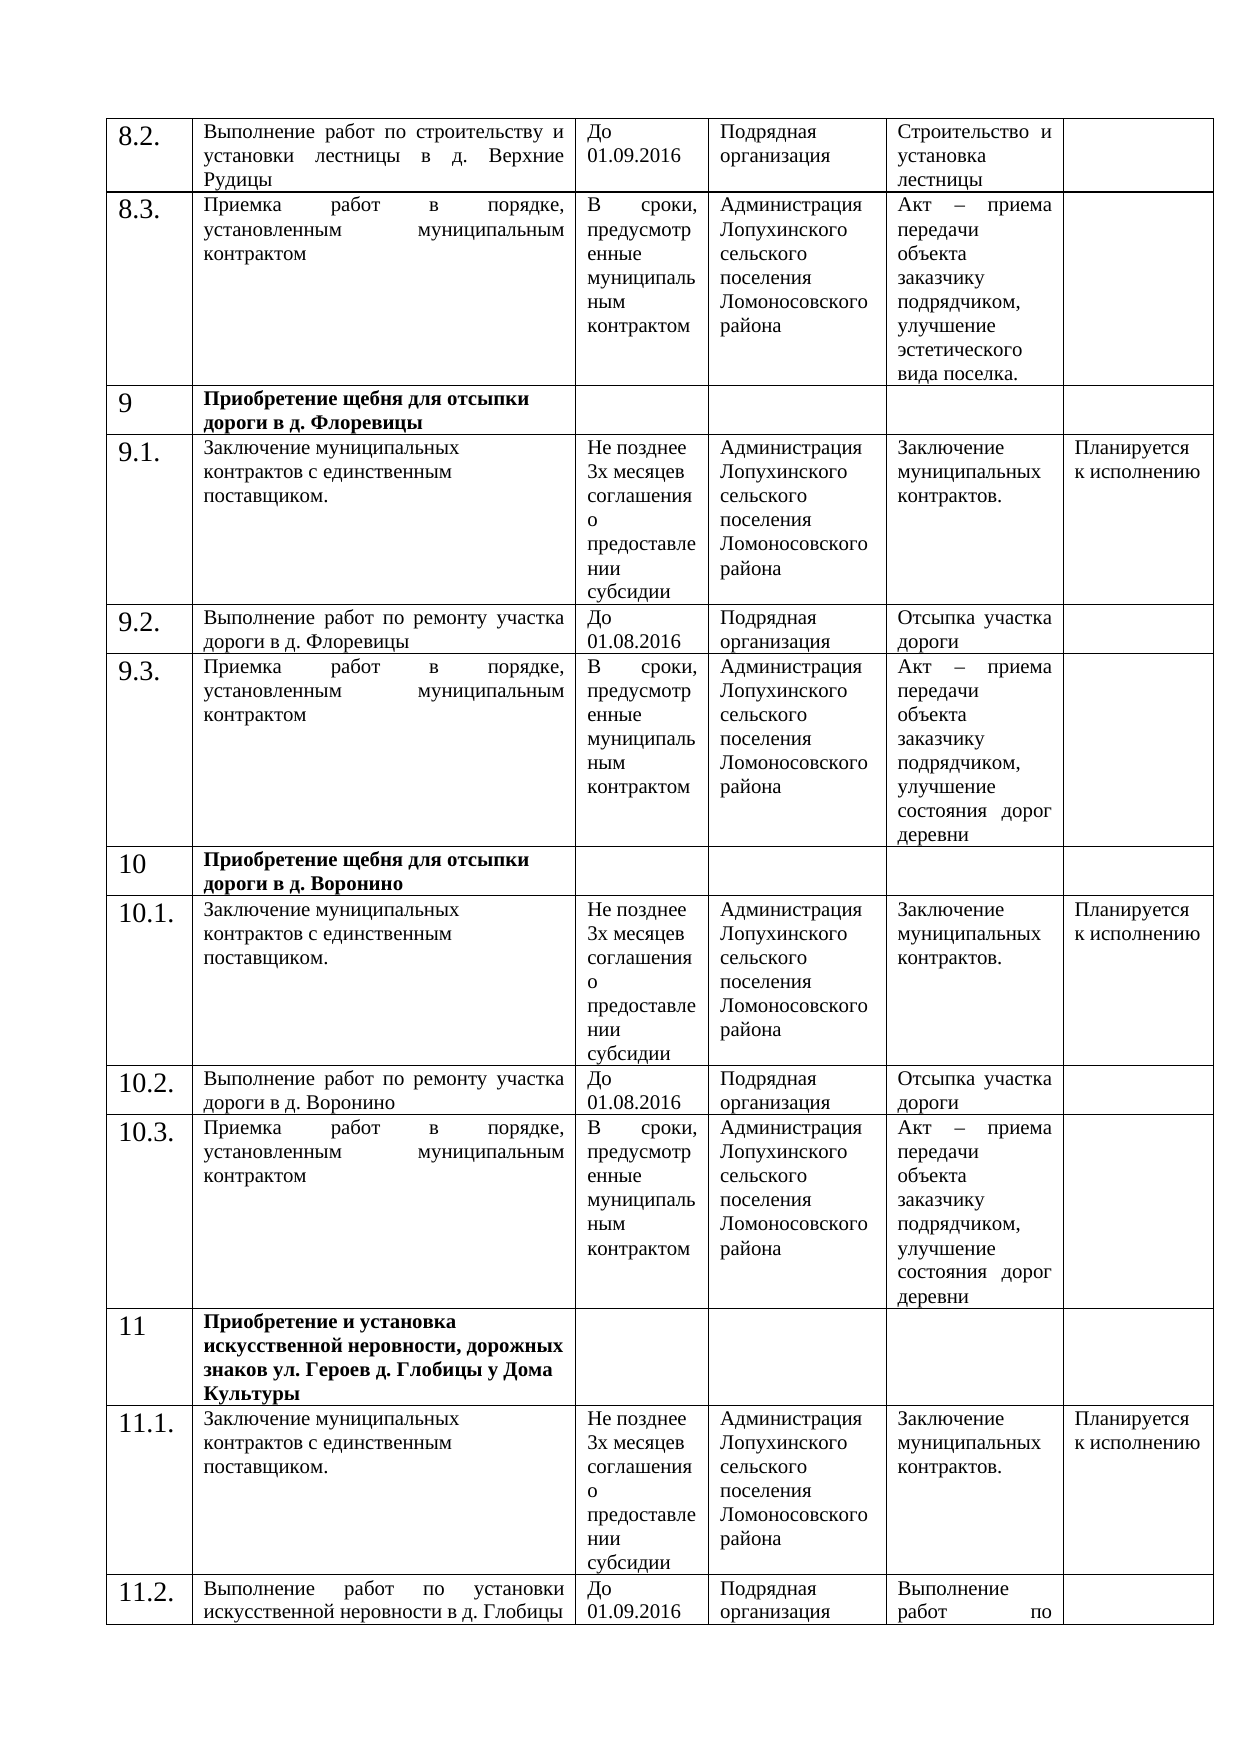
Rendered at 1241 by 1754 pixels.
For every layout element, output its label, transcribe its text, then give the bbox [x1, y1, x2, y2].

table_cell Приемка работ в порядке, установленным муниципальным контрактом [193, 1115, 575, 1308]
table_cell 11.2. [107, 1575, 192, 1623]
table_cell [1064, 605, 1213, 653]
table_cell [576, 386, 708, 434]
table_cell Отсыпка участка дороги [887, 605, 1063, 653]
table_cell Планируется к исполнению [1064, 435, 1213, 603]
table_cell 10.3. [107, 1115, 192, 1308]
table_cell 9.2. [107, 605, 192, 653]
table_cell Не позднее 3х месяцев соглашения о предоставлении субсидии [576, 1406, 708, 1574]
table_cell [709, 386, 886, 434]
table_cell Отсыпка участка дороги [887, 1066, 1063, 1114]
table_cell [1064, 193, 1213, 385]
table_cell Заключение муниципальных контрактов. [887, 1406, 1063, 1574]
table_cell [887, 1309, 1063, 1405]
table_cell До 01.09.2016 [576, 1575, 708, 1623]
table_cell До 01.08.2016 [576, 605, 708, 653]
table_cell Заключение муниципальных контрактов с единственным поставщиком. [193, 435, 575, 603]
table_cell Заключение муниципальных контрактов. [887, 435, 1063, 603]
table_cell [1064, 1066, 1213, 1114]
table_cell Заключение муниципальных контрактов с единственным поставщиком. [193, 1406, 575, 1574]
table_cell Выполнение работ по ремонту участка дороги в д. Воронино [193, 1066, 575, 1114]
table_cell Акт – приема передачи объекта заказчику подрядчиком, улучшение эстетического вида поселка. [887, 193, 1063, 385]
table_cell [709, 193, 886, 385]
table_cell Администрация Лопухинского сельского поселения Ломоносовского района [709, 435, 886, 603]
table_cell Администрация Лопухинского сельского поселения Ломоносовского района [709, 1406, 886, 1574]
table_cell Приобретение и установка искусственной неровности, дорожных знаков ул. Героев д. Глобицы у Дома Культуры [193, 1309, 575, 1405]
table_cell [709, 1575, 886, 1623]
table_cell Планируется к исполнению [1064, 896, 1213, 1065]
table_cell 10.2. [107, 1066, 192, 1114]
table_cell Подрядная организация [709, 605, 886, 653]
table_cell Подрядная организация [709, 1066, 886, 1114]
table_cell 9.3. [107, 654, 192, 846]
table_cell Приобретение щебня для отсыпки дороги в д. Флоревицы [193, 386, 575, 434]
table_cell [1064, 119, 1213, 191]
table_cell 8.2. [107, 119, 192, 191]
table_cell 9.1. [107, 435, 192, 603]
table_cell Планируется к исполнению [1064, 1406, 1213, 1574]
table_cell [709, 1309, 886, 1405]
table_cell Не позднее 3х месяцев соглашения о предоставлении субсидии [576, 435, 708, 603]
table_cell [1064, 386, 1213, 434]
table_cell [1064, 654, 1213, 846]
table_cell [576, 847, 708, 895]
table_cell До 01.08.2016 [576, 1066, 708, 1114]
table_cell [1064, 1115, 1213, 1308]
table_cell Выполнение работ по ремонту участка дороги в д. Флоревицы [193, 605, 575, 653]
table_cell Администрация Лопухинского сельского поселения Ломоносовского района [709, 1115, 886, 1308]
table_cell [1064, 1309, 1213, 1405]
table_cell Не позднее 3х месяцев соглашения о предоставлении субсидии [576, 896, 708, 1065]
table_cell 11 [107, 1309, 192, 1405]
table_cell В сроки, предусмотренные муниципальным контрактом [576, 654, 708, 846]
table_cell [1064, 1575, 1213, 1623]
table_cell Заключение муниципальных контрактов с единственным поставщиком. [193, 896, 575, 1065]
table_cell [887, 847, 1063, 895]
table_cell Администрация Лопухинского сельского поселения Ломоносовского района [709, 654, 886, 846]
table_cell [576, 1309, 708, 1405]
table_cell Администрация Лопухинского сельского поселения Ломоносовского района [709, 896, 886, 1065]
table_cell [193, 1575, 575, 1623]
table_cell Приобретение щебня для отсыпки дороги в д. Воронино [193, 847, 575, 895]
table_cell Строительство и установка лестницы [887, 119, 1063, 191]
table_cell В сроки, предусмотренные муниципальным контрактом [576, 193, 708, 385]
table_cell 11.1. [107, 1406, 192, 1574]
table_cell Акт – приема передачи объекта заказчику подрядчиком, улучшение состояния дорог деревни [887, 1115, 1063, 1308]
table_cell [887, 386, 1063, 434]
table_cell Приемка работ в порядке, установленным муниципальным контрактом [193, 654, 575, 846]
table_cell 10 [107, 847, 192, 895]
table_cell Заключение муниципальных контрактов. [887, 896, 1063, 1065]
table_cell 10.1. [107, 896, 192, 1065]
table_cell Акт – приема передачи объекта заказчику подрядчиком, улучшение состояния дорог деревни [887, 654, 1063, 846]
table_cell Подрядная организация [709, 119, 886, 191]
table_cell [709, 847, 886, 895]
table_cell 9 [107, 386, 192, 434]
table_cell Выполнение работ по строительству и установки лестницы в д. Верхние Рудицы [193, 119, 575, 191]
table_cell [1064, 847, 1213, 895]
table_cell Приемка работ в порядке, установленным муниципальным контрактом [193, 193, 575, 385]
table_cell До 01.09.2016 [576, 119, 708, 191]
table_cell В сроки, предусмотренные муниципальным контрактом [576, 1115, 708, 1308]
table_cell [887, 1575, 1063, 1623]
table_cell 8.3. [107, 193, 192, 385]
